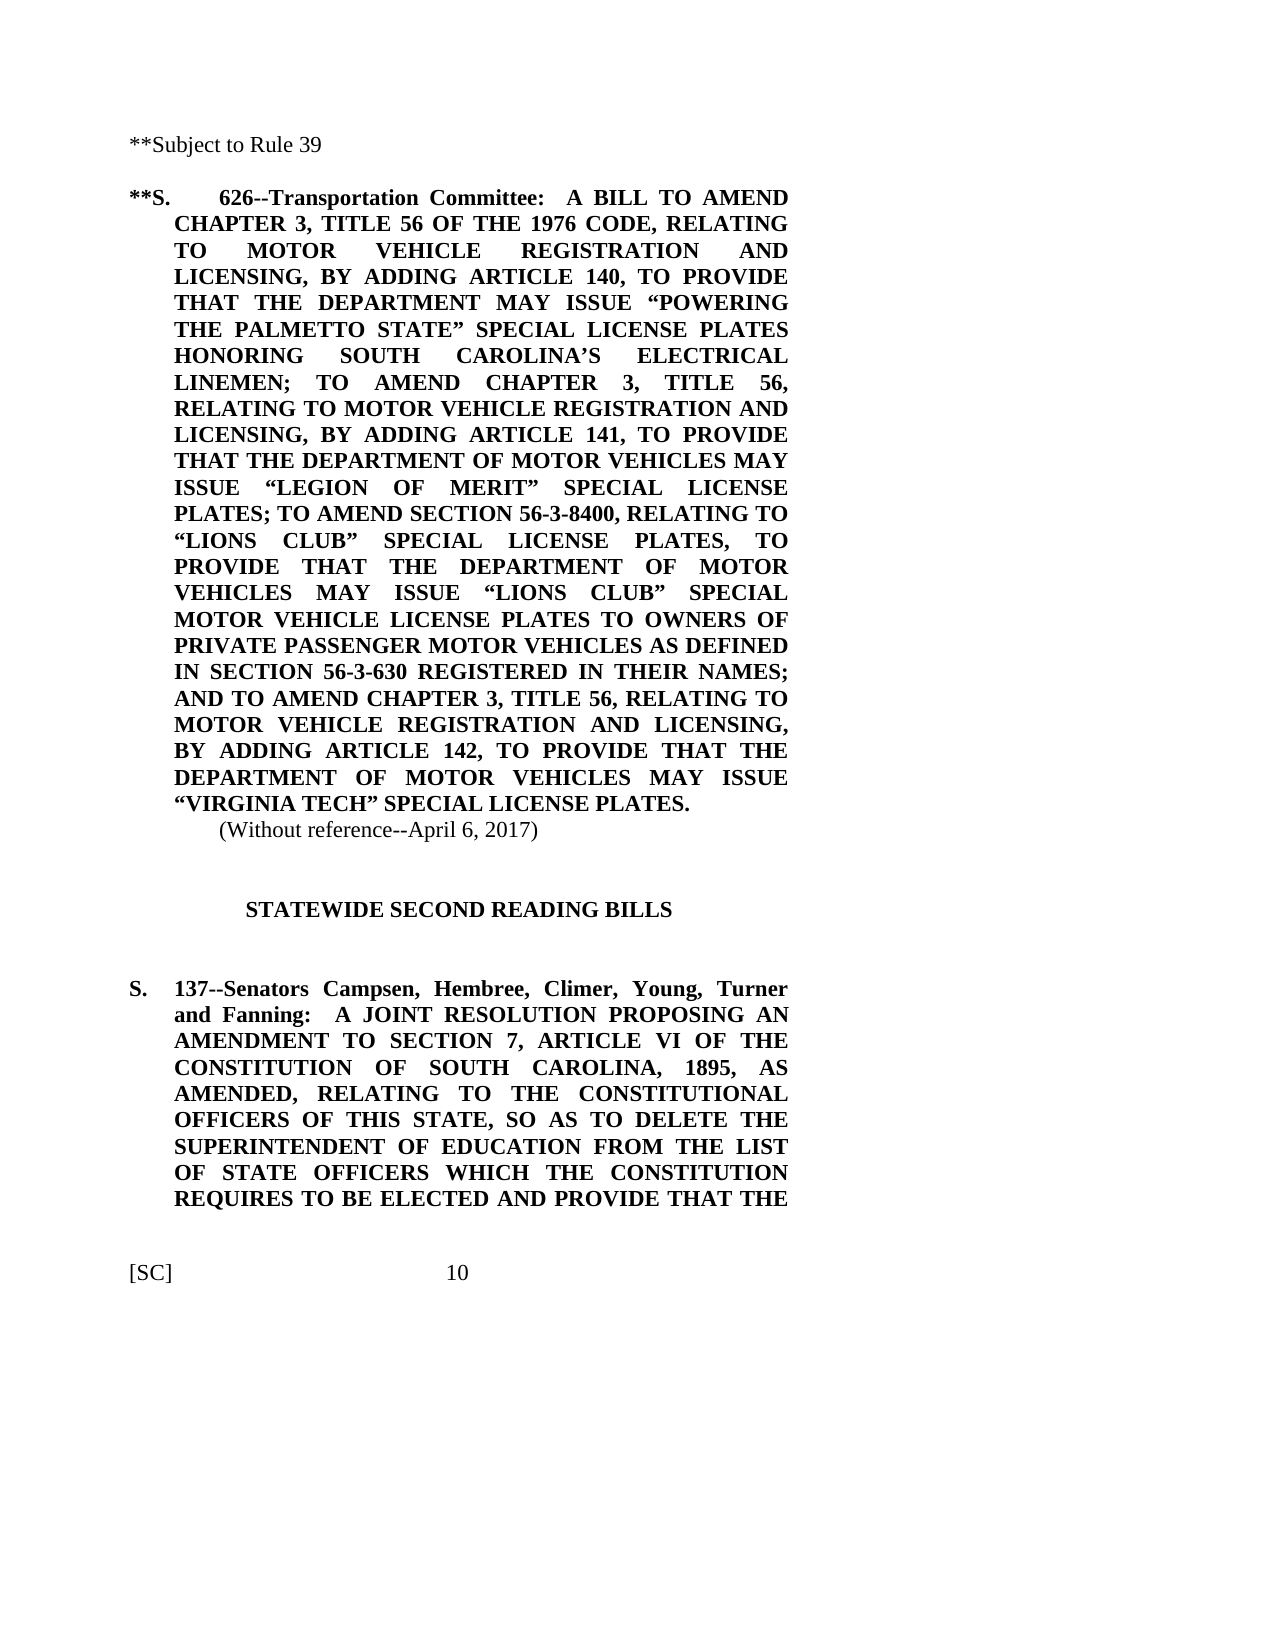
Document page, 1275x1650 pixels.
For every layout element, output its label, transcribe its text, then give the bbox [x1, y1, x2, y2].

text (Without reference--April 6, 2017) [219, 817, 789, 843]
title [129, 975, 789, 1238]
text **Subject to Rule 39 [129, 131, 789, 158]
subtitle STATEWIDE SECOND READING BILLS [129, 896, 789, 922]
title **S. 626--Transportation Committee: A BILL TO AMEND CHAPTER 3, TITLE 56 OF THE 1976 CODE, RELATING TO MOTOR VEHICLE REGISTRATION AND LICENSING, BY ADDING ARTICLE 140, TO PROVIDE THAT THE DEPARTMENT MAY ISSUE “POWERING THE PALMETTO STATE” SPECIAL LICENSE PLATES HONORING SOUTH CAROLINA’S ELECTRICAL LINEMEN; TO AMEND CHAPTER 3, TITLE 56, RELATING TO MOTOR VEHICLE REGISTRATION AND LICENSING, BY ADDING ARTICLE 141, TO PROVIDE THAT THE DEPARTMENT OF MOTOR VEHICLES MAY ISSUE “LEGION OF MERIT” SPECIAL LICENSE PLATES; TO AMEND SECTION 56-3-8400, RELATING TO “LIONS CLUB” SPECIAL LICENSE PLATES, TO PROVIDE THAT THE DEPARTMENT OF MOTOR VEHICLES MAY ISSUE “LIONS CLUB” SPECIAL MOTOR VEHICLE LICENSE PLATES TO OWNERS OF PRIVATE PASSENGER MOTOR VEHICLES AS DEFINED IN SECTION 56-3-630 REGISTERED IN THEIR NAMES; AND TO AMEND CHAPTER 3, TITLE 56, RELATING TO MOTOR VEHICLE REGISTRATION AND LICENSING, BY ADDING ARTICLE 142, TO PROVIDE THAT THE DEPARTMENT OF MOTOR VEHICLES MAY ISSUE “VIRGINIA TECH” SPECIAL LICENSE PLATES. [129, 184, 789, 817]
